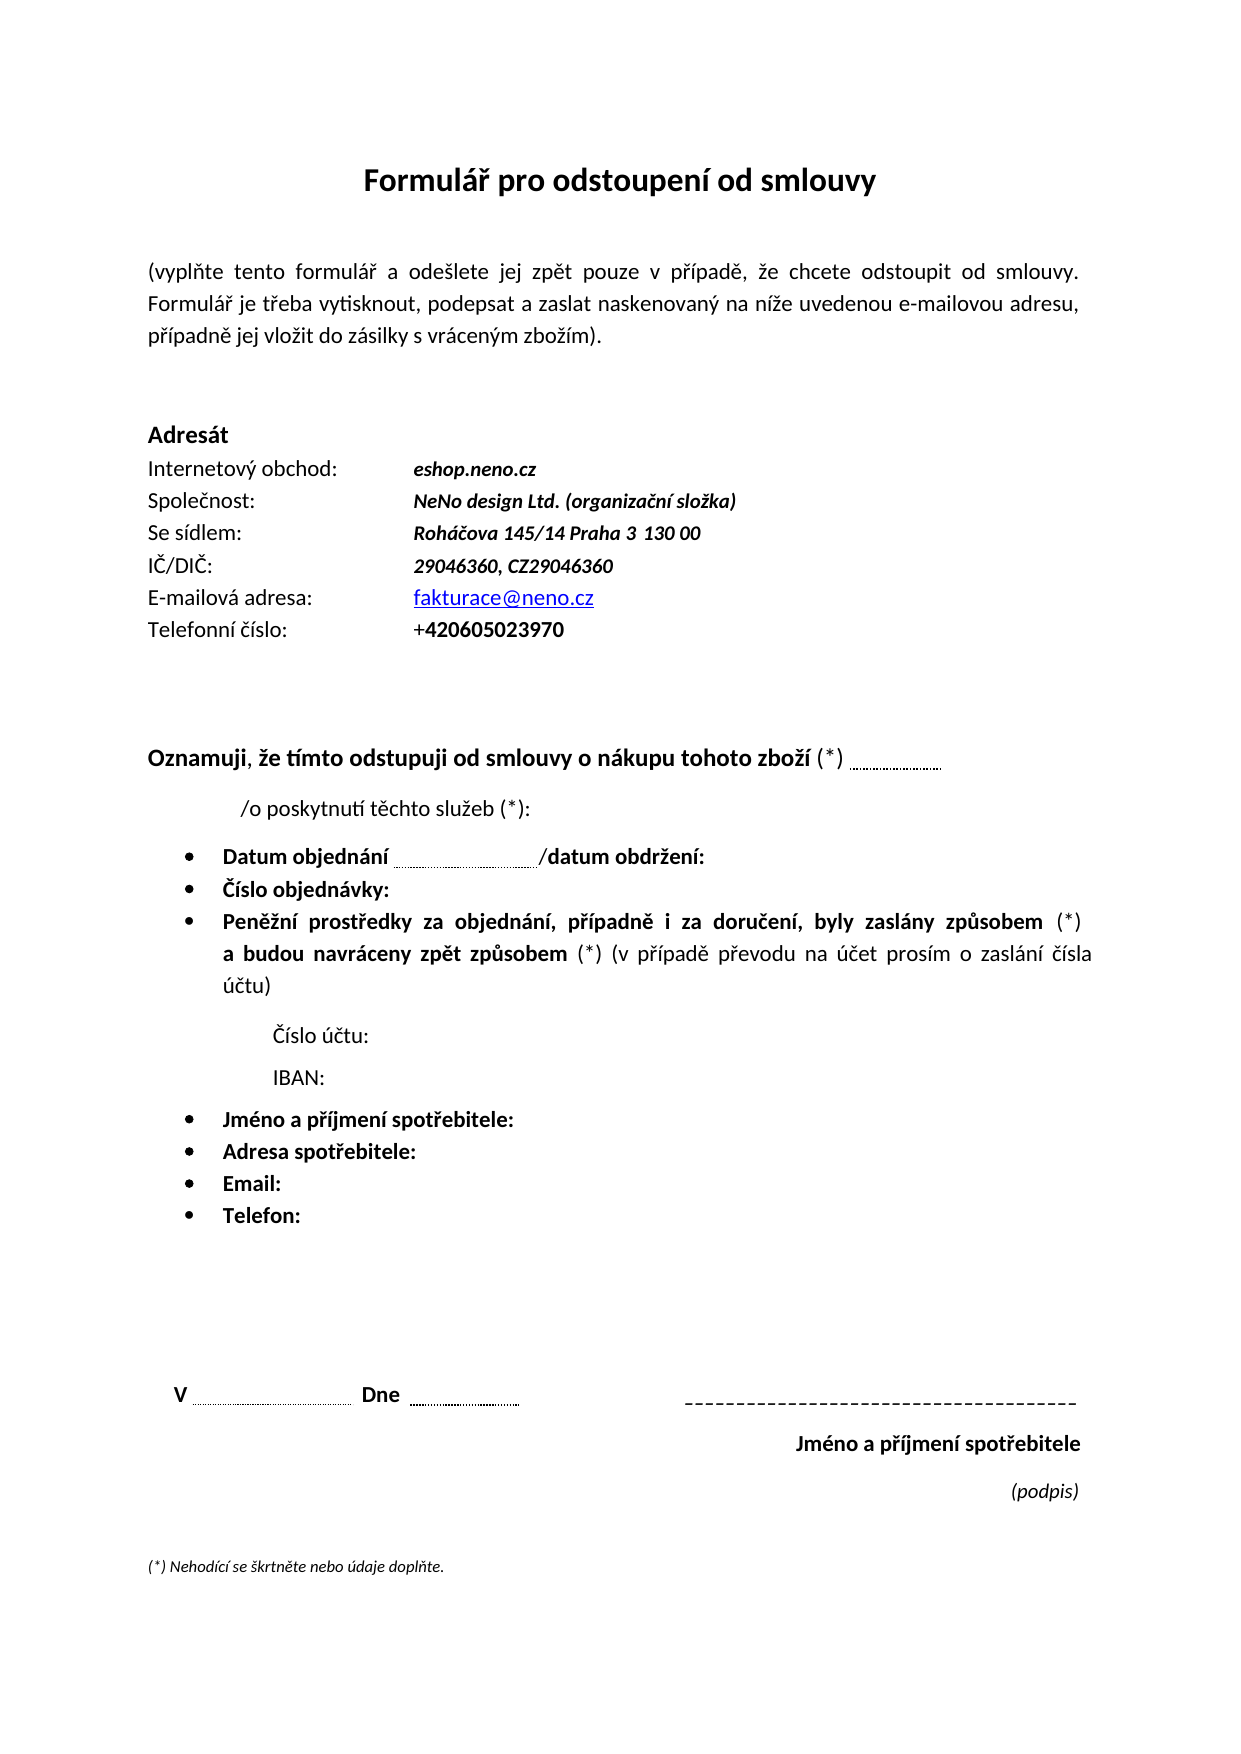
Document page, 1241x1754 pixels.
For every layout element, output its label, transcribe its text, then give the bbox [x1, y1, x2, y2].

text /o poskytnutí těchto služeb (*): [148, 794, 1081, 822]
list Datum objednání /datum obdržení: [185, 842, 1093, 871]
text E-mailová adresa: fakturace@neno.cz [148, 583, 1081, 611]
text Číslo účtu: [148, 1021, 1093, 1049]
text Oznamuji, že tímto odstupuji od smlouvy o nákupu tohoto zboží (*) [148, 742, 1081, 772]
text IČ/DIČ: 29046360, CZ29046360 [148, 551, 1081, 579]
text Formulář pro odstoupení od smlouvy [148, 159, 1093, 232]
list Adresa spotřebitele: [185, 1137, 1093, 1165]
text IBAN: [148, 1063, 1093, 1091]
list Email: [185, 1169, 1093, 1197]
text Adresát [148, 419, 1081, 450]
text (*) Nehodící se škrtněte nebo údaje doplňte. [148, 1556, 1093, 1577]
text Telefonní číslo: +420605023970 [148, 615, 1081, 643]
text (podpis) [148, 1478, 1081, 1536]
text Internetový obchod: eshop.neno.cz [148, 454, 1081, 482]
list Peněžní prostředky za objednání, případně i za doručení, byly zaslány způsobem (*) a budou navráceny zpět způsobem (*) (v případě převodu na účet prosím o zaslání čísla účtu) [185, 907, 1093, 999]
list Jméno a příjmení spotřebitele: [185, 1105, 1093, 1133]
text Jméno a příjmení spotřebitele [148, 1429, 1081, 1457]
text Společnost: NeNo design Ltd. (organizační složka) [148, 486, 1081, 514]
text Se sídlem: Roháčova 145/14 Praha 3 130 00 [148, 518, 1081, 547]
list Telefon: [185, 1202, 1093, 1229]
list Číslo objednávky: [185, 875, 1093, 903]
text (vyplňte tento formulář a odešlete jej zpět pouze v případě, že chcete odstoupit od smlouvy. Formulář je třeba vytisknout, podepsat a zaslat naskenovaný na níže uvedenou e-mailovou adresu, případně jej vložit do zásilky s vráceným zbožím). [148, 257, 1081, 349]
text V Dne ______________________________________ [148, 1380, 1081, 1408]
